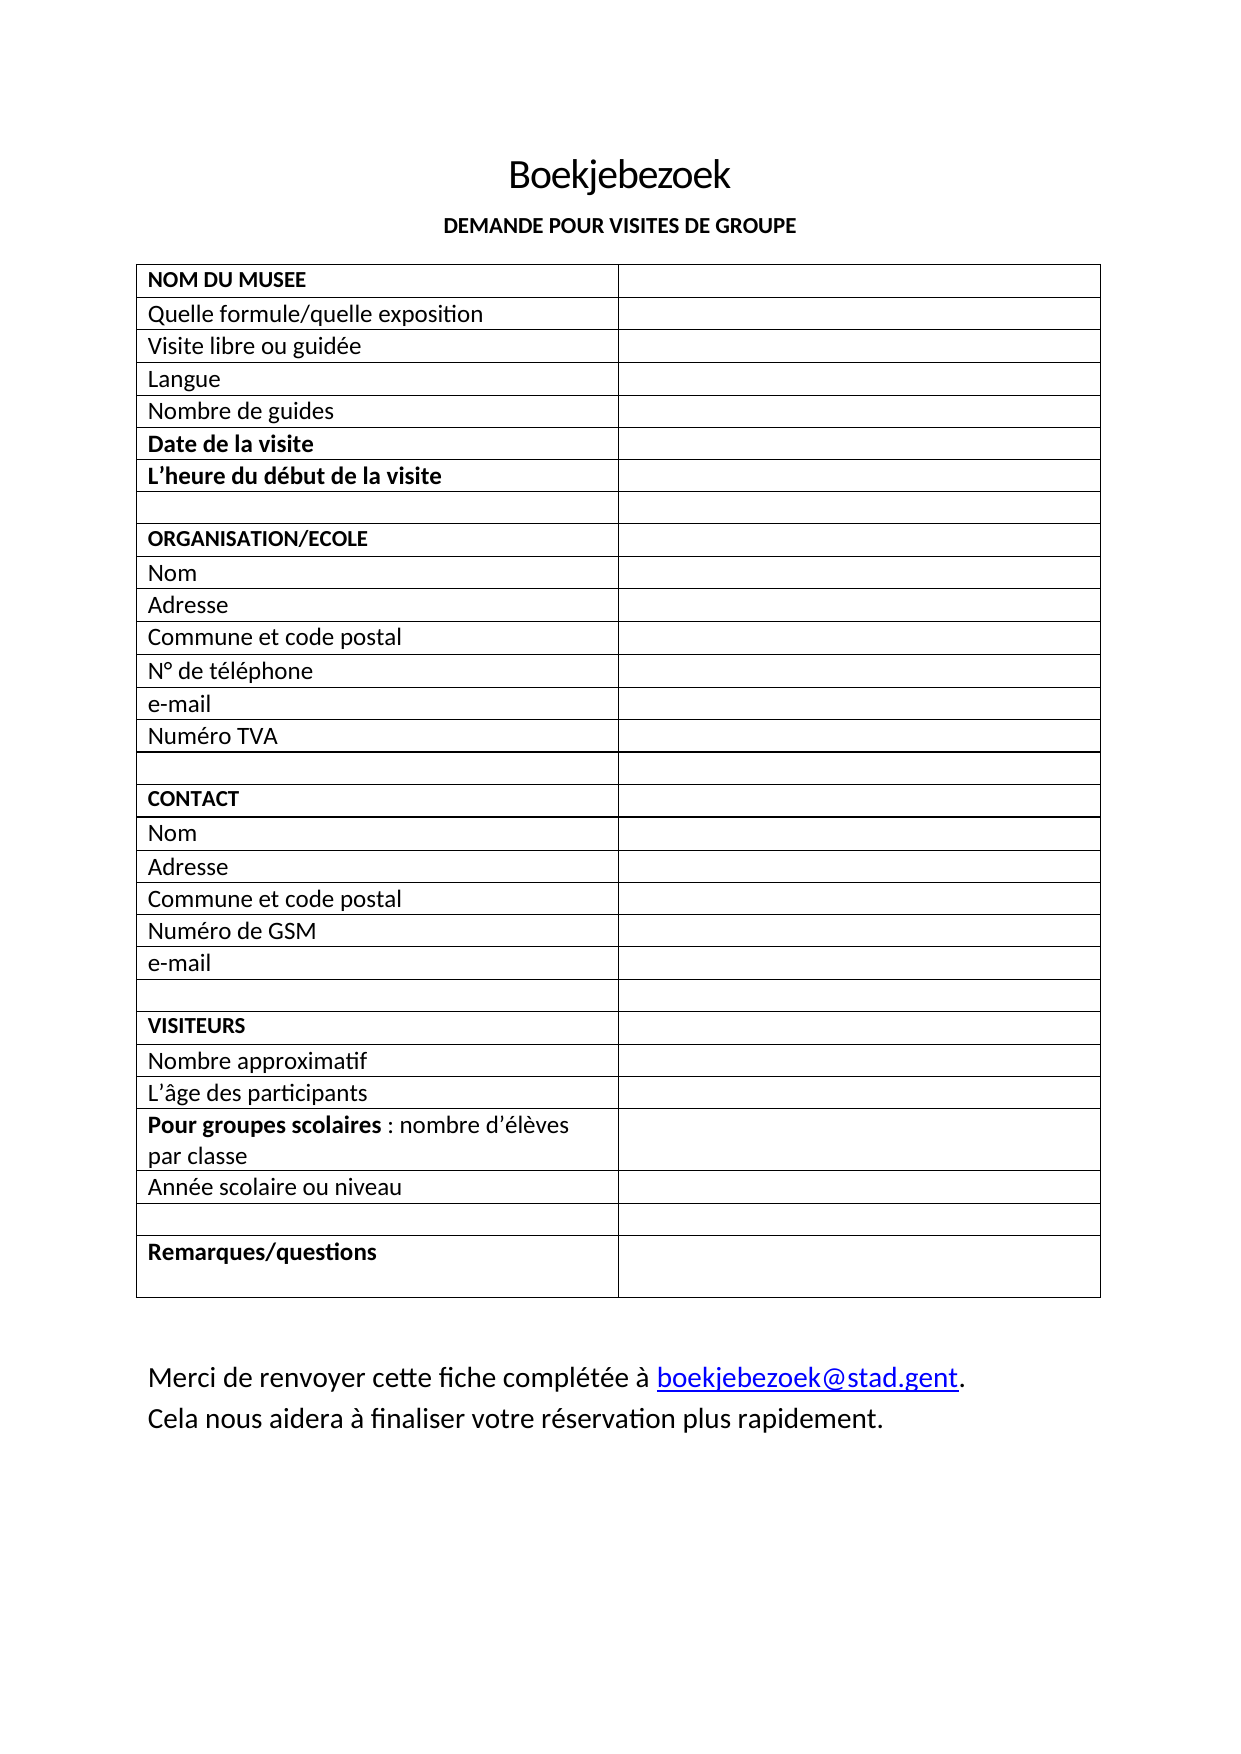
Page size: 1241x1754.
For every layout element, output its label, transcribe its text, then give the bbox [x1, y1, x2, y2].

table_cell [619, 915, 1100, 946]
table_cell [619, 524, 1100, 556]
table_cell [619, 298, 1100, 329]
table_cell e-mail [137, 688, 618, 719]
table_cell N° de téléphone [137, 655, 618, 687]
table_cell Pour groupes scolaires : nombre d’élèves par classe [137, 1109, 618, 1170]
table_cell Adresse [137, 851, 618, 882]
table_cell [137, 492, 618, 523]
table_cell [619, 1204, 1100, 1235]
table_cell L’heure du début de la visite [137, 460, 618, 491]
table_cell e-mail [137, 947, 618, 978]
table_cell Nom [137, 818, 618, 850]
table_cell Adresse [137, 589, 618, 621]
table_cell [619, 1045, 1100, 1076]
table_cell [619, 980, 1100, 1011]
text DEMANDE POUR VISITES DE GROUPE [148, 211, 1093, 239]
title Boekjebezoek [148, 148, 1093, 198]
table_cell [619, 396, 1100, 427]
table_cell Remarques/questions [137, 1236, 618, 1297]
table_cell [619, 330, 1100, 362]
table_cell [137, 1204, 618, 1235]
table_cell [619, 883, 1100, 914]
table_cell L’âge des participants [137, 1077, 618, 1108]
table_cell Nombre de guides [137, 396, 618, 427]
table_cell [619, 428, 1100, 459]
table_cell Visite libre ou guidée [137, 330, 618, 362]
table_cell [619, 688, 1100, 719]
table_cell [137, 753, 618, 783]
table_cell VISITEURS [137, 1012, 618, 1044]
table_cell [619, 1236, 1100, 1297]
table_cell [619, 363, 1100, 394]
table_header [619, 265, 1100, 297]
table_cell [619, 655, 1100, 687]
table_cell [619, 720, 1100, 751]
table_cell Commune et code postal [137, 622, 618, 654]
table_cell Nom [137, 557, 618, 588]
table_header NOM DU MUSEE [137, 265, 618, 297]
table_cell Date de la visite [137, 428, 618, 459]
table_cell ORGANISATION/ECOLE [137, 524, 618, 556]
table_cell Langue [137, 363, 618, 394]
table_cell Numéro de GSM [137, 915, 618, 946]
table_cell Nombre approximatif [137, 1045, 618, 1076]
table_cell Quelle formule/quelle exposition [137, 298, 618, 329]
table_cell Commune et code postal [137, 883, 618, 914]
text Merci de renvoyer cette fiche complétée à boekjebezoek@stad.gent. Cela nous aidera à finaliser votre réservation plus rapidement. [148, 1359, 1093, 1436]
table_cell CONTACT [137, 785, 618, 816]
table_cell [619, 1109, 1100, 1170]
table_cell [619, 557, 1100, 588]
table_cell [619, 622, 1100, 654]
table_cell [619, 785, 1100, 816]
table_cell [619, 851, 1100, 882]
table_cell [619, 589, 1100, 621]
table_cell [619, 1077, 1100, 1108]
table_cell [619, 460, 1100, 491]
table_cell [619, 1171, 1100, 1202]
table_cell [619, 818, 1100, 850]
table_cell [619, 753, 1100, 783]
table_cell [619, 1012, 1100, 1044]
table_cell Année scolaire ou niveau [137, 1171, 618, 1202]
table_cell [137, 980, 618, 1011]
table_cell [619, 492, 1100, 523]
table_cell [619, 947, 1100, 978]
table_cell Numéro TVA [137, 720, 618, 751]
